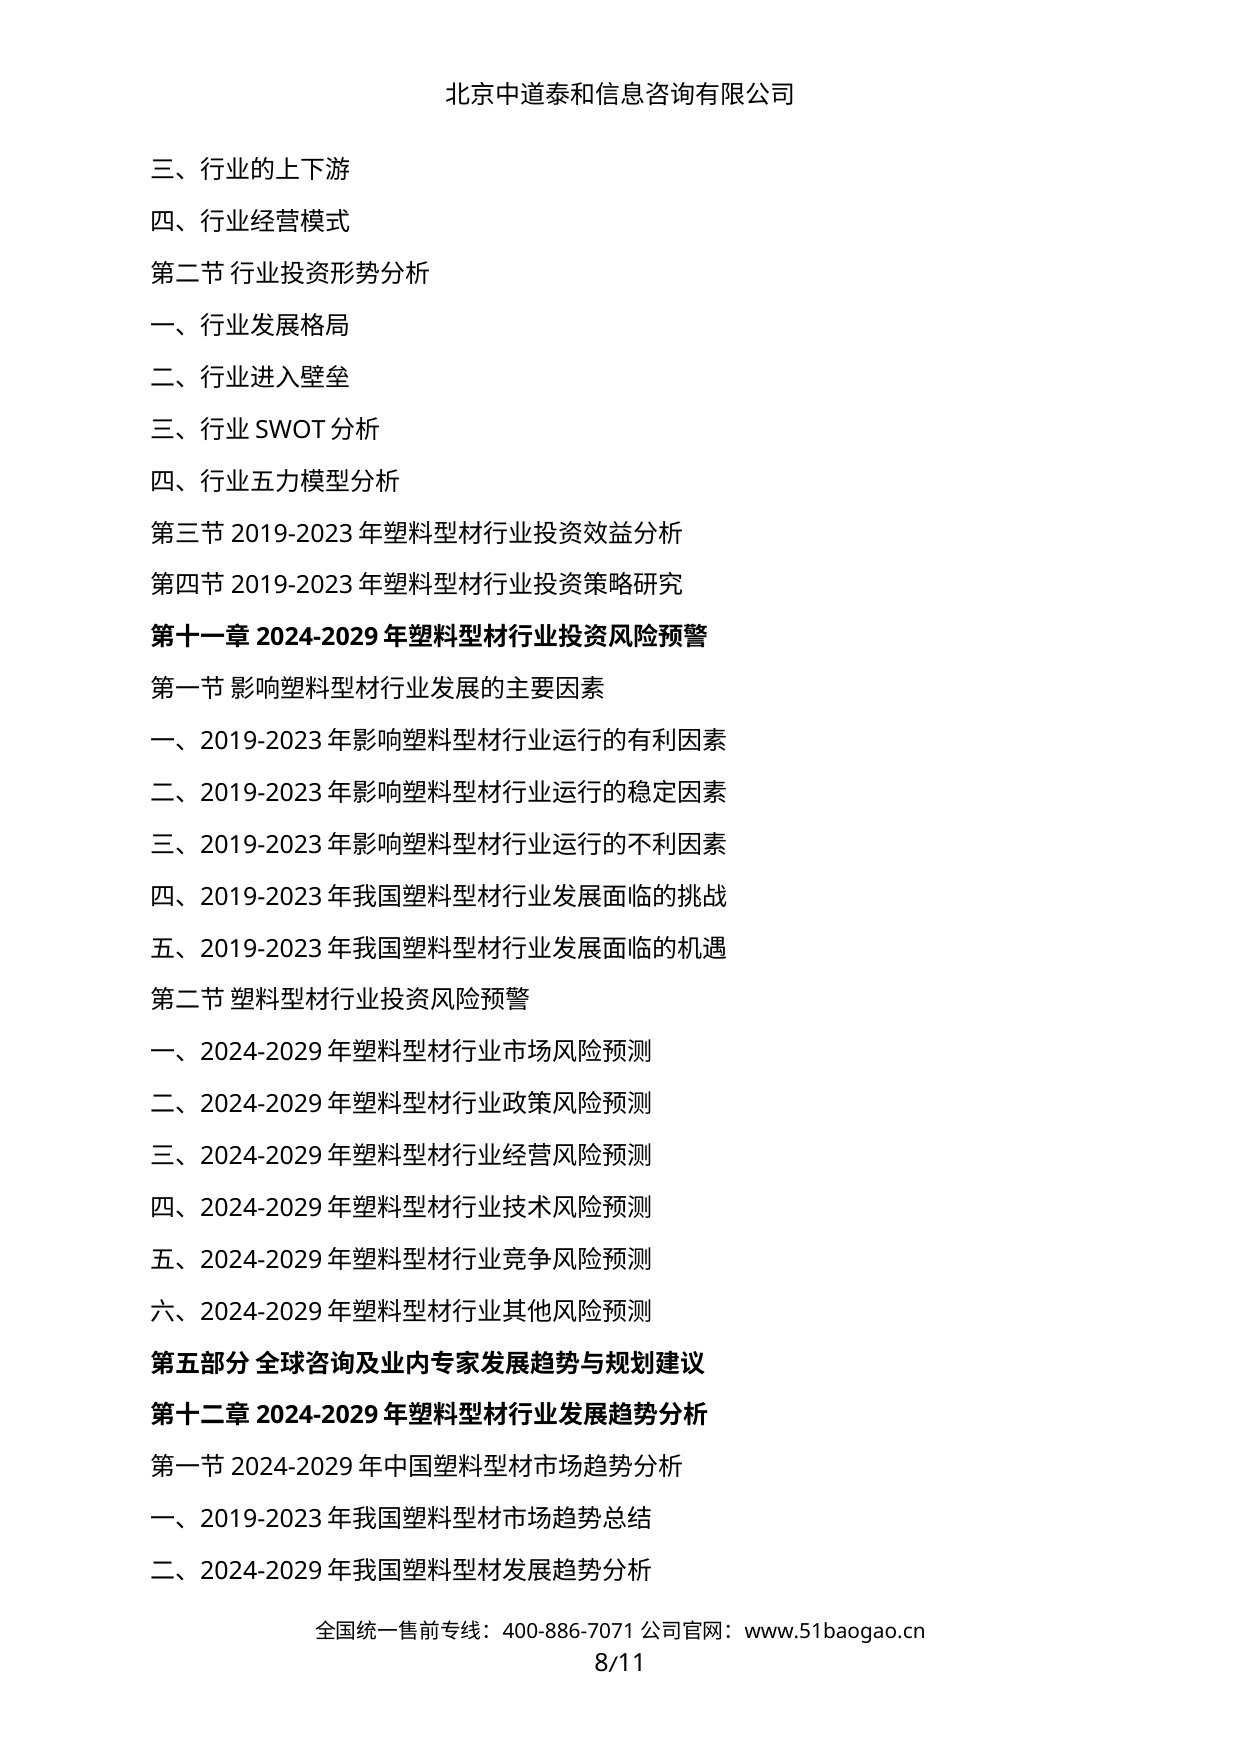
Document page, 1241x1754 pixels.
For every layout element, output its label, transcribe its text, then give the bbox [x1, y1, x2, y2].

text 第十一章 2024-2029年塑料型材行业投资风险预警 [150, 617, 1090, 653]
text 第三节 2019-2023年塑料型材行业投资效益分析 [150, 513, 1090, 549]
text 第五部分 全球咨询及业内专家发展趋势与规划建议 [150, 1343, 1090, 1379]
text 四、行业经营模式 [150, 202, 1090, 238]
text 五、2019-2023年我国塑料型材行业发展面临的机遇 [150, 928, 1090, 964]
text 第一节 影响塑料型材行业发展的主要因素 [150, 669, 1090, 705]
text 一、2019-2023年我国塑料型材市场趋势总结 [150, 1499, 1090, 1535]
text 第一节 2024-2029年中国塑料型材市场趋势分析 [150, 1447, 1090, 1483]
text 第四节 2019-2023年塑料型材行业投资策略研究 [150, 565, 1090, 601]
text 二、2024-2029年我国塑料型材发展趋势分析 [150, 1551, 1090, 1587]
text 二、2019-2023年影响塑料型材行业运行的稳定因素 [150, 772, 1090, 809]
text 第二节 塑料型材行业投资风险预警 [150, 980, 1090, 1016]
text 四、行业五力模型分析 [150, 461, 1090, 497]
text 四、2019-2023年我国塑料型材行业发展面临的挑战 [150, 876, 1090, 912]
text 第二节 行业投资形势分析 [150, 254, 1090, 290]
text 一、2024-2029年塑料型材行业市场风险预测 [150, 1032, 1090, 1068]
text 二、行业进入壁垒 [150, 357, 1090, 394]
text 二、2024-2029年塑料型材行业政策风险预测 [150, 1084, 1090, 1120]
text 三、2019-2023年影响塑料型材行业运行的不利因素 [150, 824, 1090, 861]
text 一、行业发展格局 [150, 306, 1090, 342]
text 第十二章 2024-2029年塑料型材行业发展趋势分析 [150, 1395, 1090, 1431]
text 一、2019-2023年影响塑料型材行业运行的有利因素 [150, 721, 1090, 757]
text 六、2024-2029年塑料型材行业其他风险预测 [150, 1291, 1090, 1327]
text 五、2024-2029年塑料型材行业竞争风险预测 [150, 1239, 1090, 1276]
text 三、行业SWOT分析 [150, 409, 1090, 446]
text 三、行业的上下游 [150, 150, 1090, 186]
text 三、2024-2029年塑料型材行业经营风险预测 [150, 1136, 1090, 1172]
text 四、2024-2029年塑料型材行业技术风险预测 [150, 1187, 1090, 1224]
